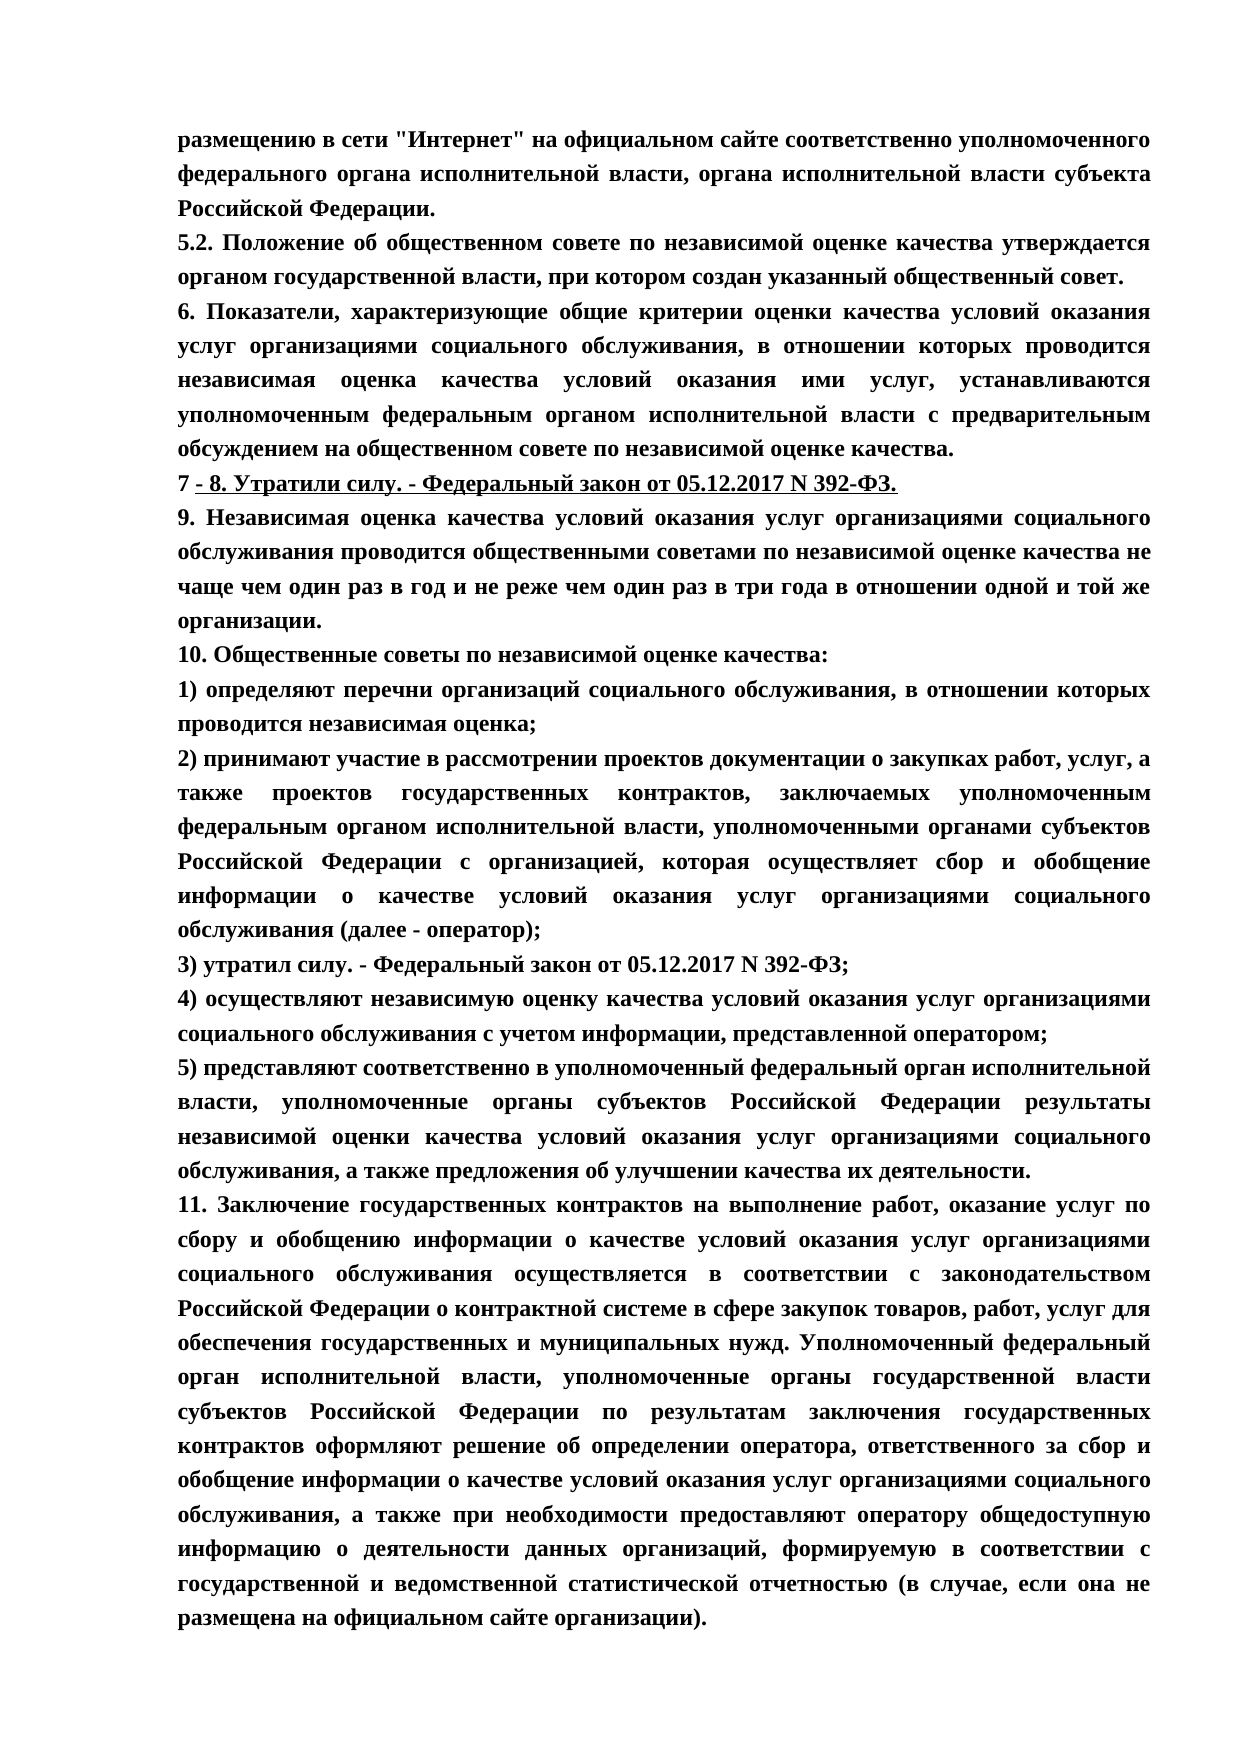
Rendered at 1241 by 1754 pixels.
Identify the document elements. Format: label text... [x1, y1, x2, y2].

text 9. Независимая оценка качества условий оказания услуг организациями социального обслуживания проводится общественными советами по независимой оценке качества не чаще чем один раз в год и не реже чем один раз в три года в отношении одной и той же организации. [177, 496, 1152, 634]
text 3) утратил силу. - Федеральный закон от 05.12.2017 N 392-ФЗ; [177, 943, 1152, 977]
text 6. Показатели, характеризующие общие критерии оценки качества условий оказания услуг организациями социального обслуживания, в отношении которых проводится независимая оценка качества условий оказания ими услуг, устанавливаются уполномоченным федеральным органом исполнительной власти с предварительным обсуждением на общественном совете по независимой оценке качества. [177, 290, 1152, 462]
text 4) осуществляют независимую оценку качества условий оказания услуг организациями социального обслуживания с учетом информации, представленной оператором; [177, 977, 1152, 1046]
text 1) определяют перечни организаций социального обслуживания, в отношении которых проводится независимая оценка; [177, 668, 1152, 737]
text 7 - 8. Утратили силу. - Федеральный закон от 05.12.2017 N 392-ФЗ. [177, 462, 1152, 496]
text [177, 118, 1152, 221]
text 10. Общественные советы по независимой оценке качества: [177, 634, 1152, 668]
text 5) представляют соответственно в уполномоченный федеральный орган исполнительной власти, уполномоченные органы субъектов Российской Федерации результаты независимой оценки качества условий оказания услуг организациями социального обслуживания, а также предложения об улучшении качества их деятельности. [177, 1046, 1152, 1184]
text 5.2. Положение об общественном совете по независимой оценке качества утверждается органом государственной власти, при котором создан указанный общественный совет. [177, 221, 1152, 290]
text 11. Заключение государственных контрактов на выполнение работ, оказание услуг по сбору и обобщению информации о качестве условий оказания услуг организациями социального обслуживания осуществляется в соответствии с законодательством Российской Федерации о контрактной системе в сфере закупок товаров, работ, услуг для обеспечения государственных и муниципальных нужд. Уполномоченный федеральный орган исполнительной власти, уполномоченные органы государственной власти субъектов Российской Федерации по результатам заключения государственных контрактов оформляют решение об определении оператора, ответственного за сбор и обобщение информации о качестве условий оказания услуг организациями социального обслуживания, а также при необходимости предоставляют оператору общедоступную информацию о деятельности данных организаций, формируемую в соответствии с государственной и ведомственной статистической отчетностью (в случае, если она не размещена на официальном сайте организации). [177, 1184, 1152, 1631]
text 2) принимают участие в рассмотрении проектов документации о закупках работ, услуг, а также проектов государственных контрактов, заключаемых уполномоченным федеральным органом исполнительной власти, уполномоченными органами субъектов Российской Федерации с организацией, которая осуществляет сбор и обобщение информации о качестве условий оказания услуг организациями социального обслуживания (далее - оператор); [177, 737, 1152, 943]
